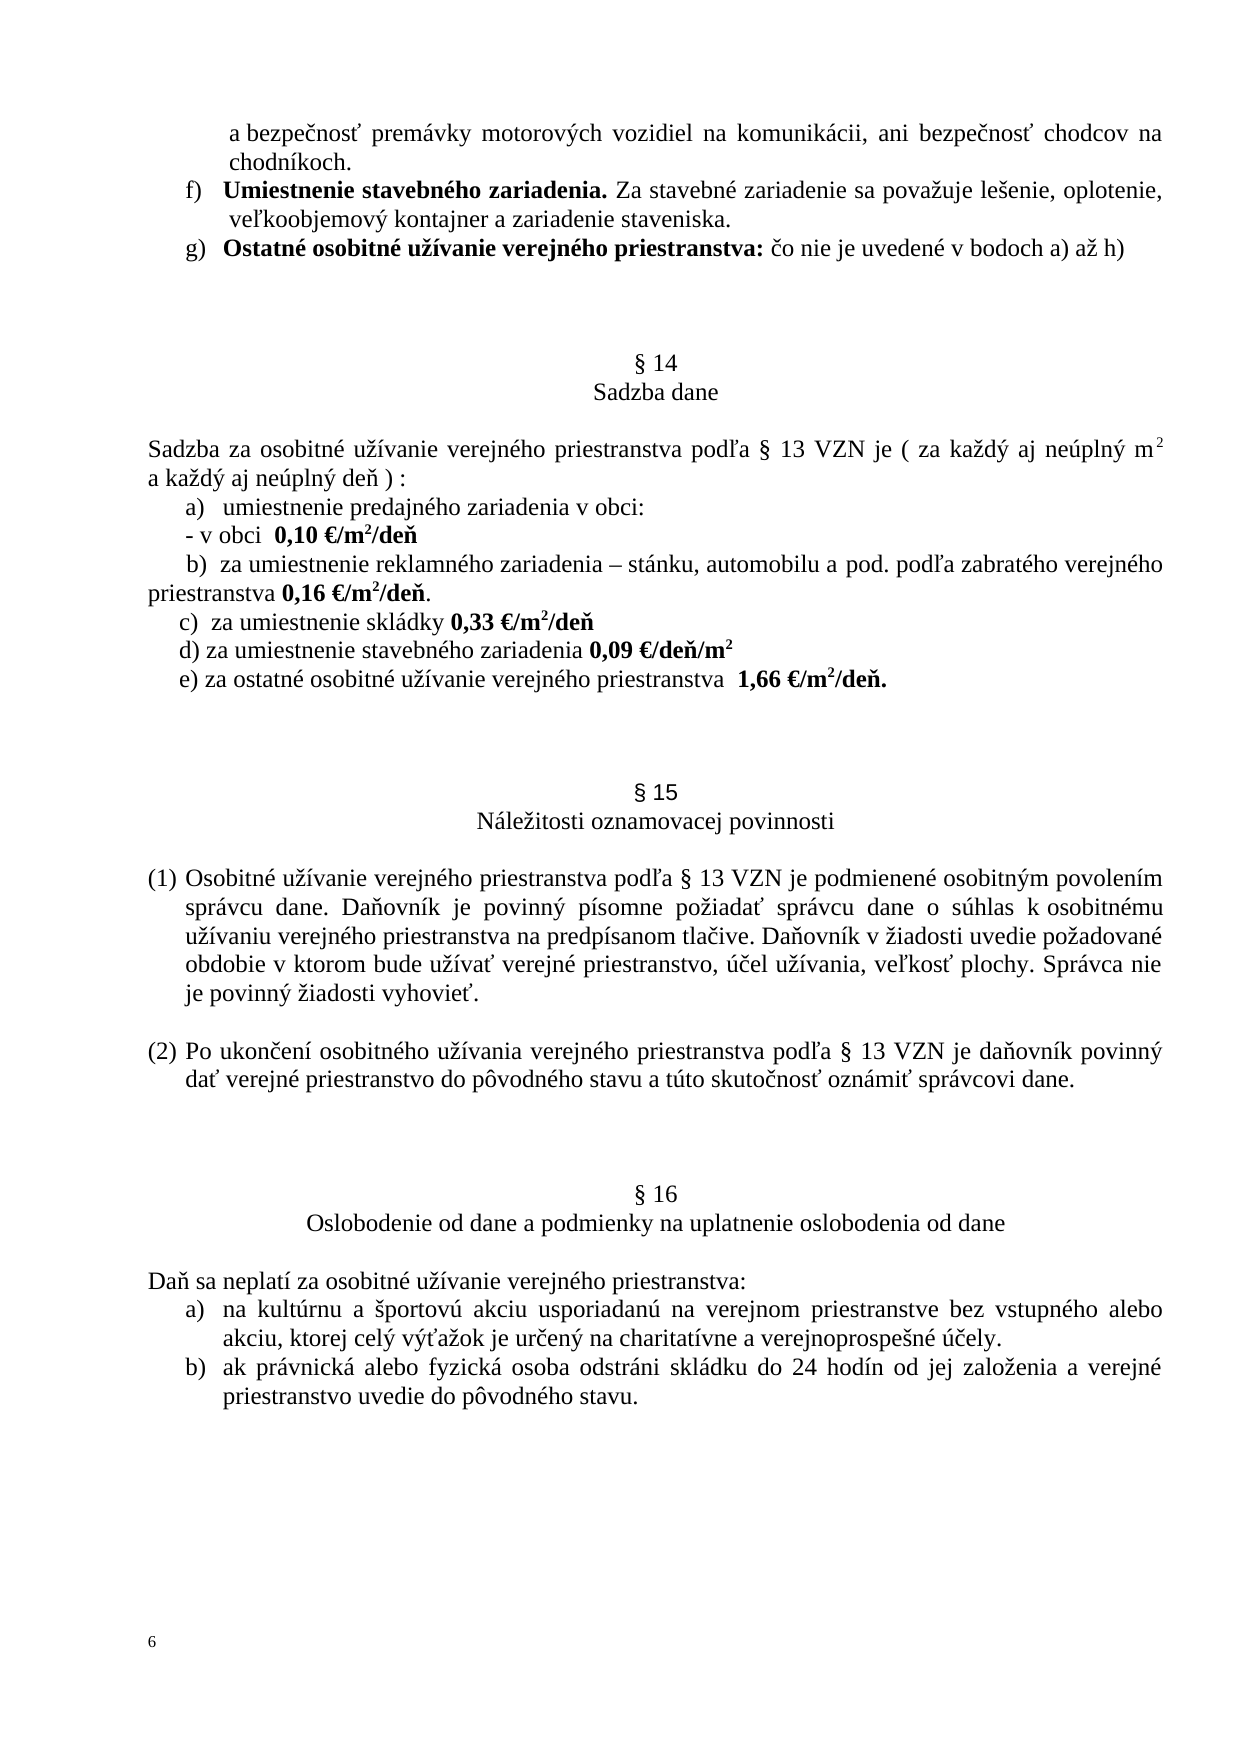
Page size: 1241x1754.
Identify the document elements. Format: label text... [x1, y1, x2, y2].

list Osobitné užívanie verejného priestranstva podľa § 13 VZN je podmienené osobitným povolením správcu dane. Daňovník je povinný písomne požiadať správcu dane o súhlas k osobitnému užívaniu verejného priestranstva na predpísanom tlačive. Daňovník v žiadosti uvedie požadované obdobie v ktorom bude užívať verejné priestranstvo, účel užívania, veľkosť plochy. Správca nie je povinný žiadosti vyhovieť. [148, 863, 1163, 1007]
text d) za umiestnenie stavebného zariadenia 0,09 €/deň/m2 [148, 636, 1163, 664]
list Po ukončení osobitného užívania verejného priestranstva podľa § 13 VZN je daňovník povinný dať verejné priestranstvo do pôvodného stavu a túto skutočnosť oznámiť správcovi dane. [148, 1036, 1163, 1093]
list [185, 118, 1163, 176]
list ak právnická alebo fyzická osoba odstráni skládku do 24 hodín od jej založenia a verejné priestranstvo uvedie do pôvodného stavu. [185, 1352, 1163, 1409]
text b) za umiestnenie reklamného zariadenia – stánku, automobilu a pod. podľa zabratého verejného priestranstva 0,16 €/m2/deň. [148, 549, 1163, 607]
list Ostatné osobitné užívanie verejného priestranstva: čo nie je uvedené v bodoch a) až h) [185, 233, 1163, 262]
text Náležitosti oznamovacej povinnosti [148, 806, 1163, 834]
text § 15 [148, 779, 1163, 806]
text § 16 [148, 1179, 1163, 1208]
text a) umiestnenie predajného zariadenia v obci: [185, 492, 1163, 521]
text - v obci 0,10 €/m2/deň [185, 521, 1163, 549]
list na kultúrnu a športovú akciu usporiadanú na verejnom priestranstve bez vstupného alebo akciu, ktorej celý výťažok je určený na charitatívne a verejnoprospešné účely. [185, 1294, 1163, 1352]
list Umiestnenie stavebného zariadenia. Za stavebné zariadenie sa považuje lešenie, oplotenie, veľkoobjemový kontajner a zariadenie staveniska. [185, 176, 1163, 233]
text c) za umiestnenie skládky 0,33 €/m2/deň [148, 607, 1163, 636]
text Sadzba dane [148, 377, 1163, 406]
text Oslobodenie od dane a podmienky na uplatnenie oslobodenia od dane [148, 1208, 1163, 1237]
text Sadzba za osobitné užívanie verejného priestranstva podľa § 13 VZN je ( za každý aj neúplný m2 a každý aj neúplný deň ) : [148, 434, 1163, 492]
text Daň sa neplatí za osobitné užívanie verejného priestranstva: [148, 1266, 1163, 1294]
text § 14 [148, 348, 1163, 377]
text e) za ostatné osobitné užívanie verejného priestranstva 1,66 €/m2/deň. [148, 664, 1163, 693]
